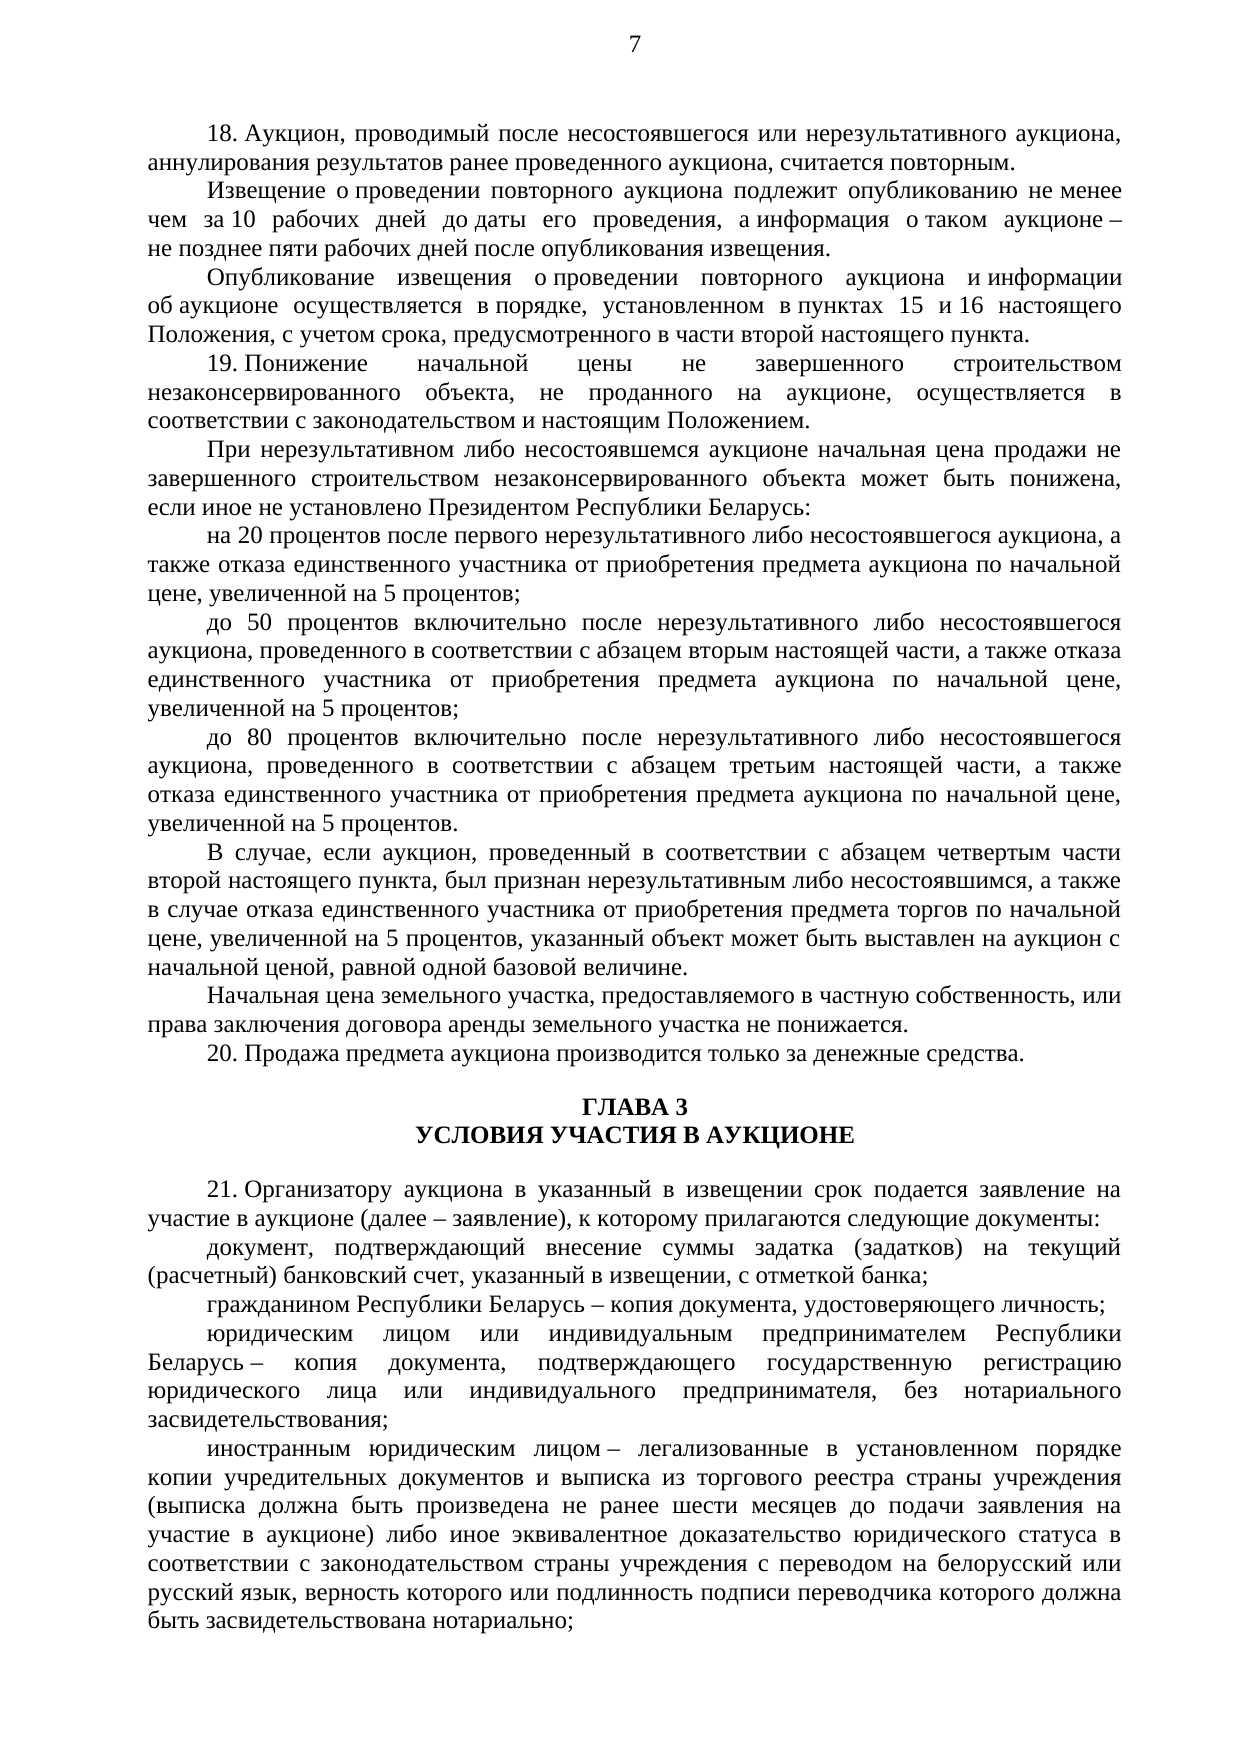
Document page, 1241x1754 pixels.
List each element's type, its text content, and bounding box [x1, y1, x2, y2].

text 20. Продажа предмета аукциона производится только за денежные средства. [147, 1038, 1122, 1067]
text 18. Аукцион, проводимый после несостоявшегося или нерезультативного аукциона, аннулирования результатов ранее проведенного аукциона, считается повторным. [147, 118, 1122, 176]
text Опубликование извещения о проведении повторного аукциона и информации об аукционе осуществляется в порядке, установленном в пунктах 15 и 16 настоящего Положения, с учетом срока, предусмотренного в части второй настоящего пункта. [147, 262, 1122, 348]
text 21. Организатору аукциона в указанный в извещении срок подается заявление на участие в аукционе (далее – заявление), к которому прилагаются следующие документы: [147, 1174, 1122, 1232]
text документ, подтверждающий внесение суммы задатка (задатков) на текущий (расчетный) банковский счет, указанный в извещении, с отметкой банка; [147, 1232, 1122, 1289]
text Извещение о проведении повторного аукциона подлежит опубликованию не менее чем за 10 рабочих дней до даты его проведения, а информация о таком аукционе – не позднее пяти рабочих дней после опубликования извещения. [147, 176, 1122, 262]
text 19. Понижение начальной цены не завершенного строительством незаконсервированного объекта, не проданного на аукционе, осуществляется в соответствии с законодательством и настоящим Положением. [147, 348, 1122, 434]
text В случае, если аукцион, проведенный в соответствии с абзацем четвертым части второй настоящего пункта, был признан нерезультативным либо несостоявшимся, а также в случае отказа единственного участника от приобретения предмета торгов по начальной цене, увеличенной на 5 процентов, указанный объект может быть выставлен на аукцион с начальной ценой, равной одной базовой величине. [147, 837, 1122, 981]
text на 20 процентов после первого нерезультативного либо несостоявшегося аукциона, а также отказа единственного участника от приобретения предмета аукциона по начальной цене, увеличенной на 5 процентов; [147, 521, 1122, 607]
text При нерезультативном либо несостоявшемся аукционе начальная цена продажи не завершенного строительством незаконсервированного объекта может быть понижена, если иное не установлено Президентом Республики Беларусь: [147, 434, 1122, 521]
text гражданином Республики Беларусь – копия документа, удостоверяющего личность; [147, 1289, 1122, 1318]
text до 50 процентов включительно после нерезультативного либо несостоявшегося аукциона, проведенного в соответствии с абзацем вторым настоящей части, а также отказа единственного участника от приобретения предмета аукциона по начальной цене, увеличенной на 5 процентов; [147, 607, 1122, 722]
text юридическим лицом или индивидуальным предпринимателем Республики Беларусь – копия документа, подтверждающего государственную регистрацию юридического лица или индивидуального предпринимателя, без нотариального засвидетельствования; [147, 1318, 1122, 1433]
text до 80 процентов включительно после нерезультативного либо несостоявшегося аукциона, проведенного в соответствии с абзацем третьим настоящей части, а также отказа единственного участника от приобретения предмета аукциона по начальной цене, увеличенной на 5 процентов. [147, 722, 1122, 837]
text ГЛАВА 3 УСЛОВИЯ УЧАСТИЯ В АУКЦИОНЕ [147, 1092, 1122, 1149]
text Начальная цена земельного участка, предоставляемого в частную собственность, или права заключения договора аренды земельного участка не понижается. [147, 981, 1122, 1038]
text иностранным юридическим лицом – легализованные в установленном порядке копии учредительных документов и выписка из торгового реестра страны учреждения (выписка должна быть произведена не ранее шести месяцев до подачи заявления на участие в аукционе) либо иное эквивалентное доказательство юридического статуса в соответствии с законодательством страны учреждения с переводом на белорусский или русский язык, верность которого или подлинность подписи переводчика которого должна быть засвидетельствована нотариально; [147, 1433, 1122, 1634]
